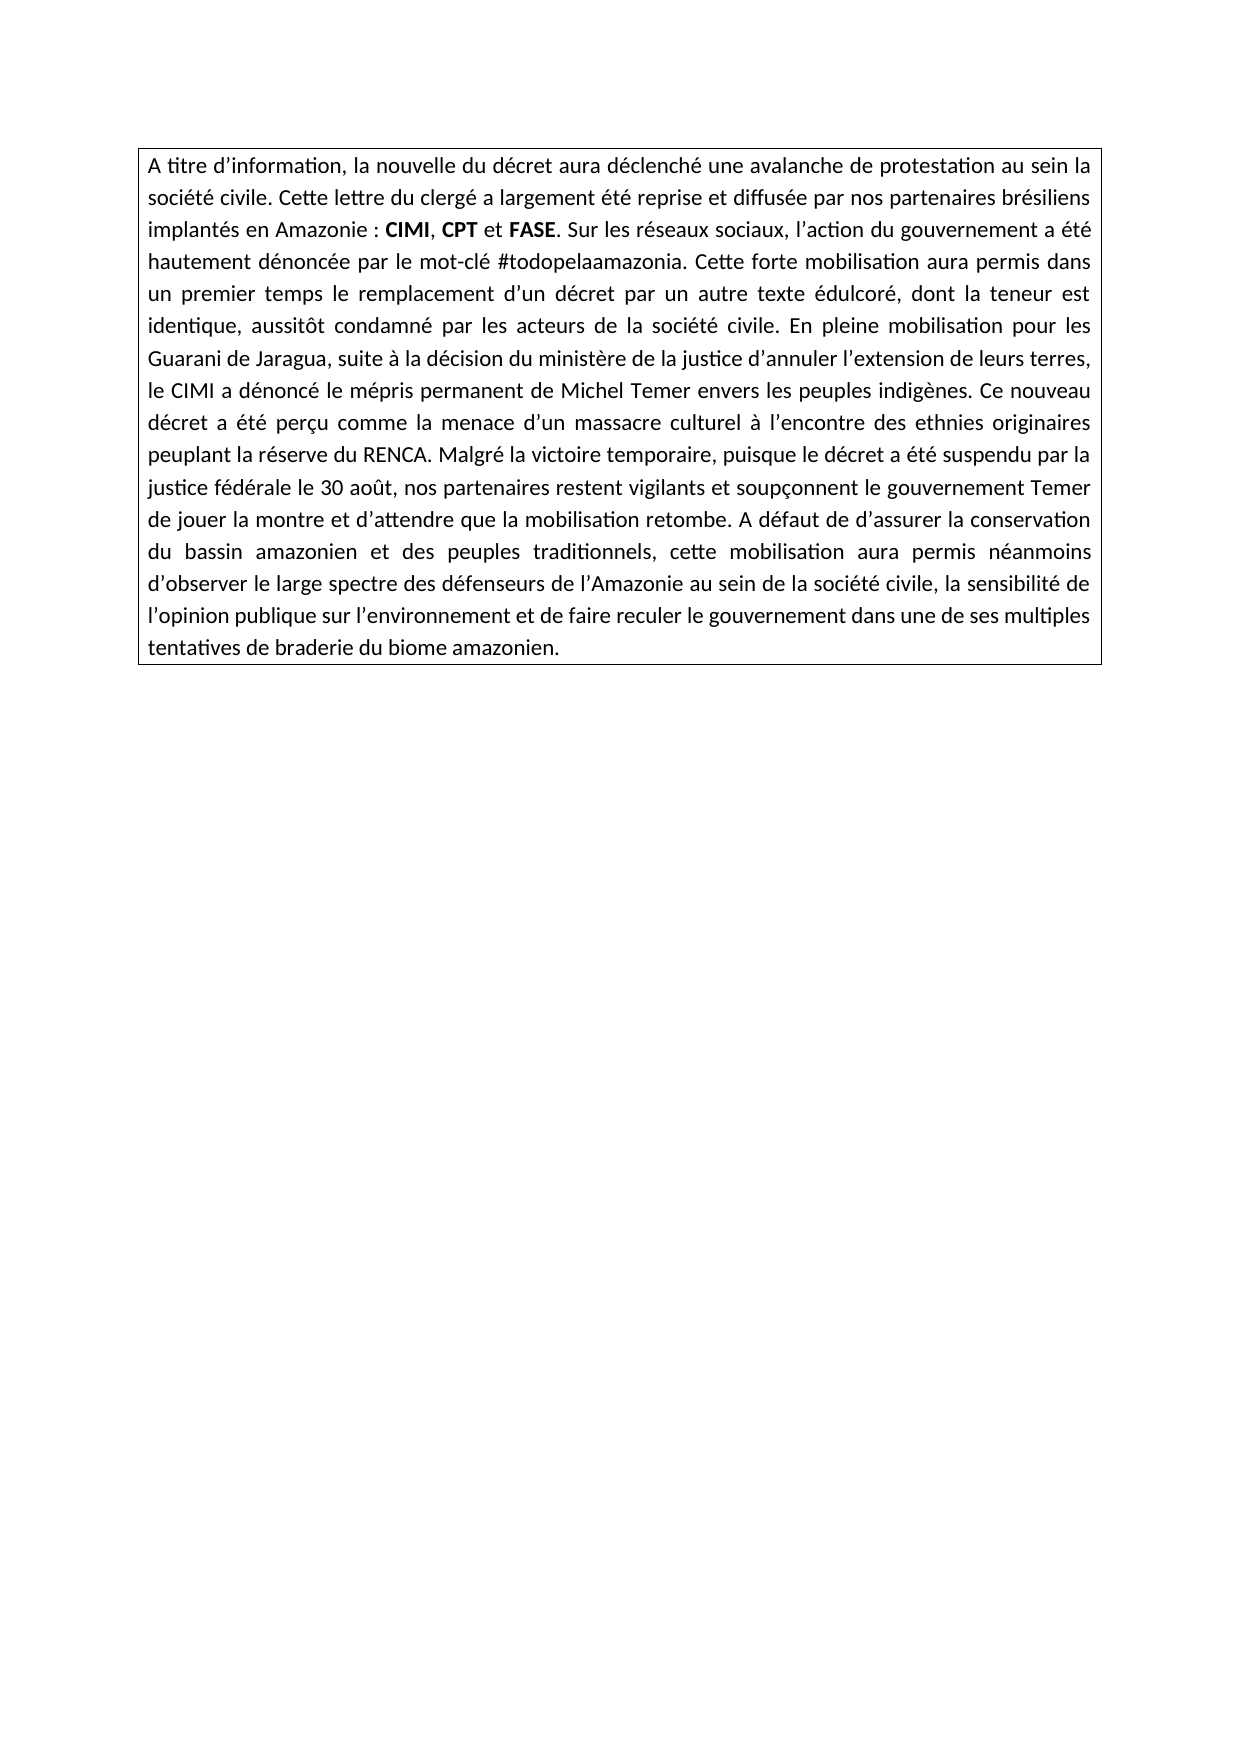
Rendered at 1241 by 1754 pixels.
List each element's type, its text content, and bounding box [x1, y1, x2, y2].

text A titre d’information, la nouvelle du décret aura déclenché une avalanche de protestation au sein la société civile. Cette lettre du clergé a largement été reprise et diffusée par nos partenaires brésiliens implantés en Amazonie : CIMI, CPT et FASE. Sur les réseaux sociaux, l’action du gouvernement a été hautement dénoncée par le mot-clé #todopelaamazonia. Cette forte mobilisation aura permis dans un premier temps le remplacement d’un décret par un autre texte édulcoré, dont la teneur est identique, aussitôt condamné par les acteurs de la société civile. En pleine mobilisation pour les Guarani de Jaragua, suite à la décision du ministère de la justice d’annuler l’extension de leurs terres, le CIMI a dénoncé le mépris permanent de Michel Temer envers les peuples indigènes. Ce nouveau décret a été perçu comme la menace d’un massacre culturel à l’encontre des ethnies originaires peuplant la réserve du RENCA. Malgré la victoire temporaire, puisque le décret a été suspendu par la justice fédérale le 30 août, nos partenaires restent vigilants et soupçonnent le gouvernement Temer de jouer la montre et d’attendre que la mobilisation retombe. A défaut de d’assurer la conservation du bassin amazonien et des peuples traditionnels, cette mobilisation aura permis néanmoins d’observer le large spectre des défenseurs de l’Amazonie au sein de la société civile, la sensibilité de l’opinion publique sur l’environnement et de faire reculer le gouvernement dans une de ses multiples tentatives de braderie du biome amazonien. [139, 149, 1101, 664]
